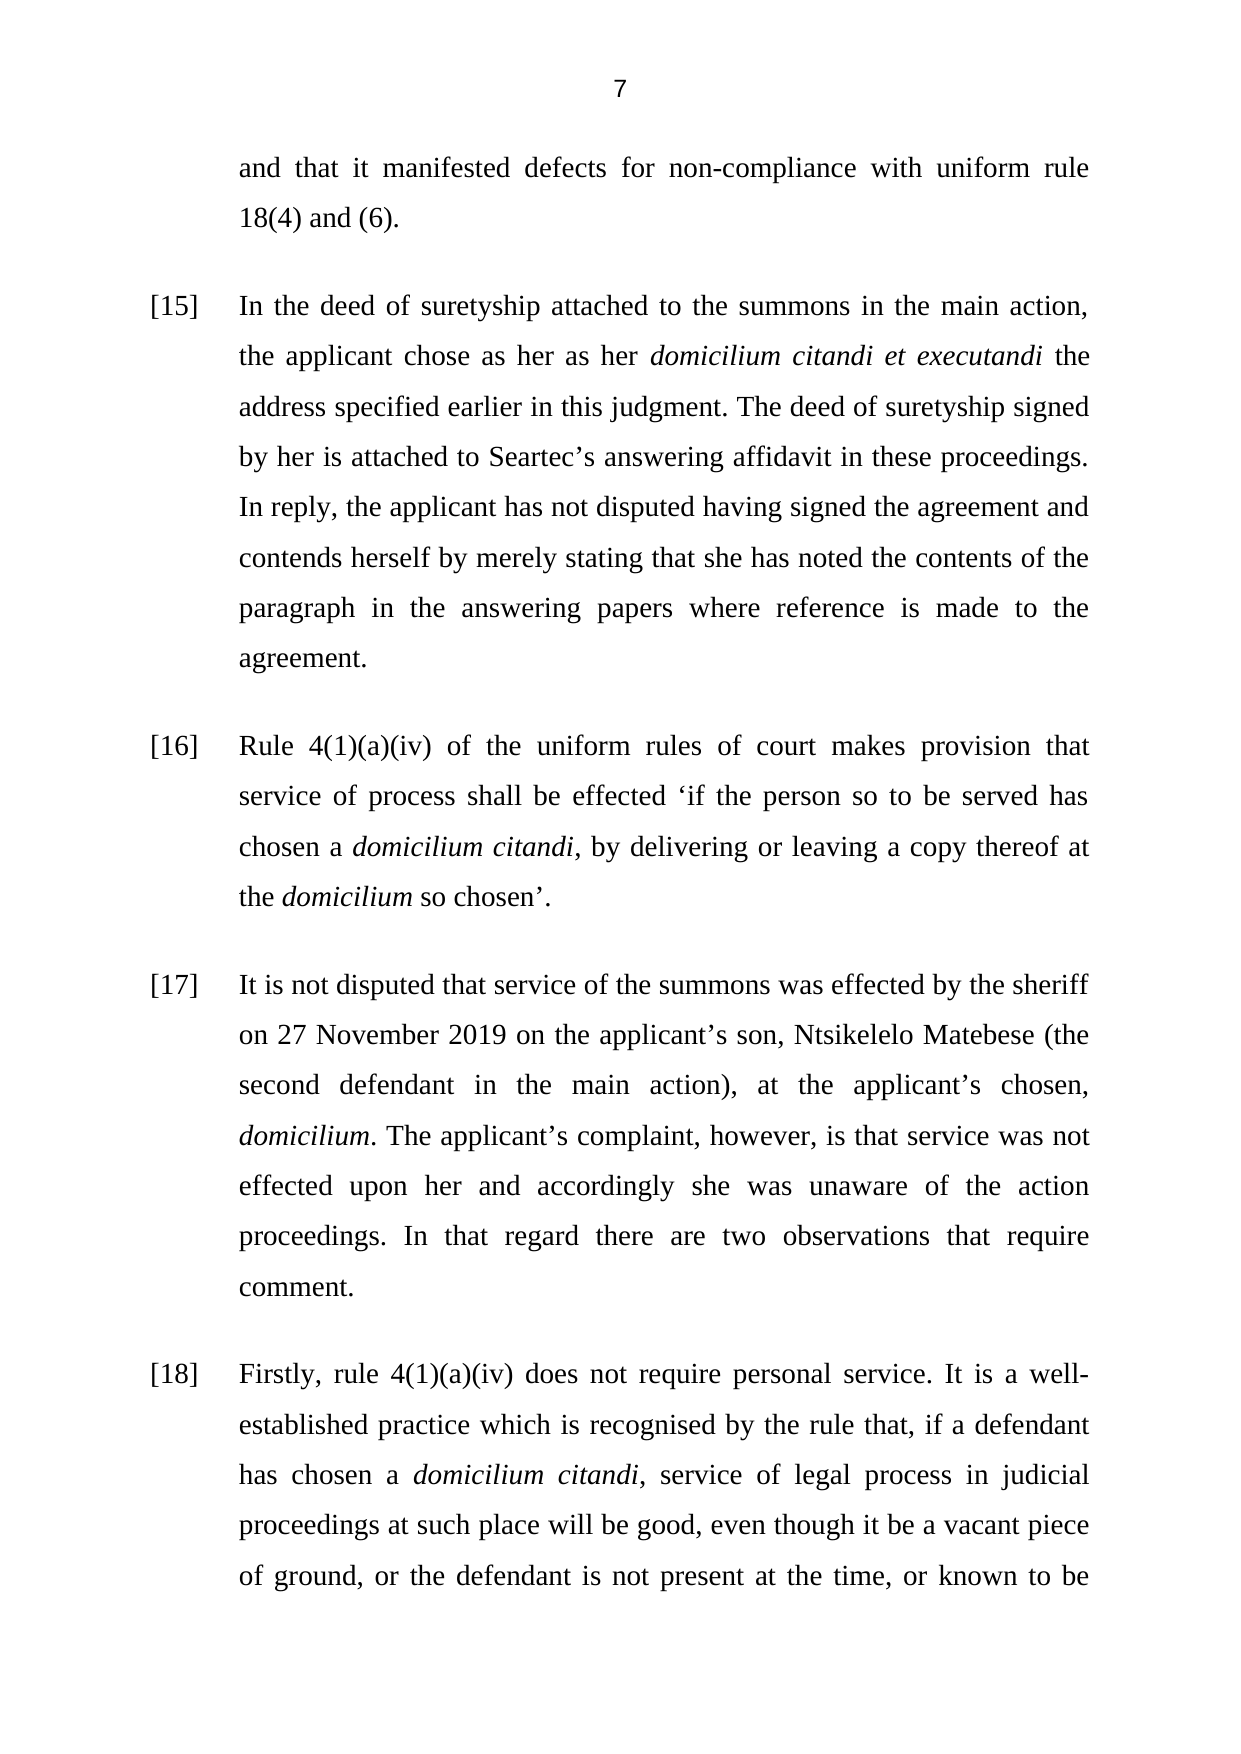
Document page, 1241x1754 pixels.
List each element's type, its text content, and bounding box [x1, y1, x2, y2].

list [150, 150, 1090, 234]
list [150, 1357, 1090, 1591]
list [16] Rule 4(1)(a)(iv) of the uniform rules of court makes provision that service of process shall be effected ‘if the person so to be served has chosen a domicilium citandi, by delivering or leaving a copy thereof at the domicilium so chosen’. [150, 728, 1090, 913]
list [17] It is not disputed that service of the summons was effected by the sheriff on 27 November 2019 on the applicant’s son, Ntsikelelo Matebese (the second defendant in the main action), at the applicant’s chosen, domicilium. The applicant’s complaint, however, is that service was not effected upon her and accordingly she was unaware of the action proceedings. In that regard there are two observations that require comment. [150, 967, 1090, 1302]
list [15] In the deed of suretyship attached to the summons in the main action, the applicant chose as her as her domicilium citandi et executandi the address specified earlier in this judgment. The deed of suretyship signed by her is attached to Seartec’s answering affidavit in these proceedings. In reply, the applicant has not disputed having signed the agreement and contends herself by merely stating that she has noted the contents of the paragraph in the answering papers where reference is made to the agreement. [150, 288, 1090, 674]
